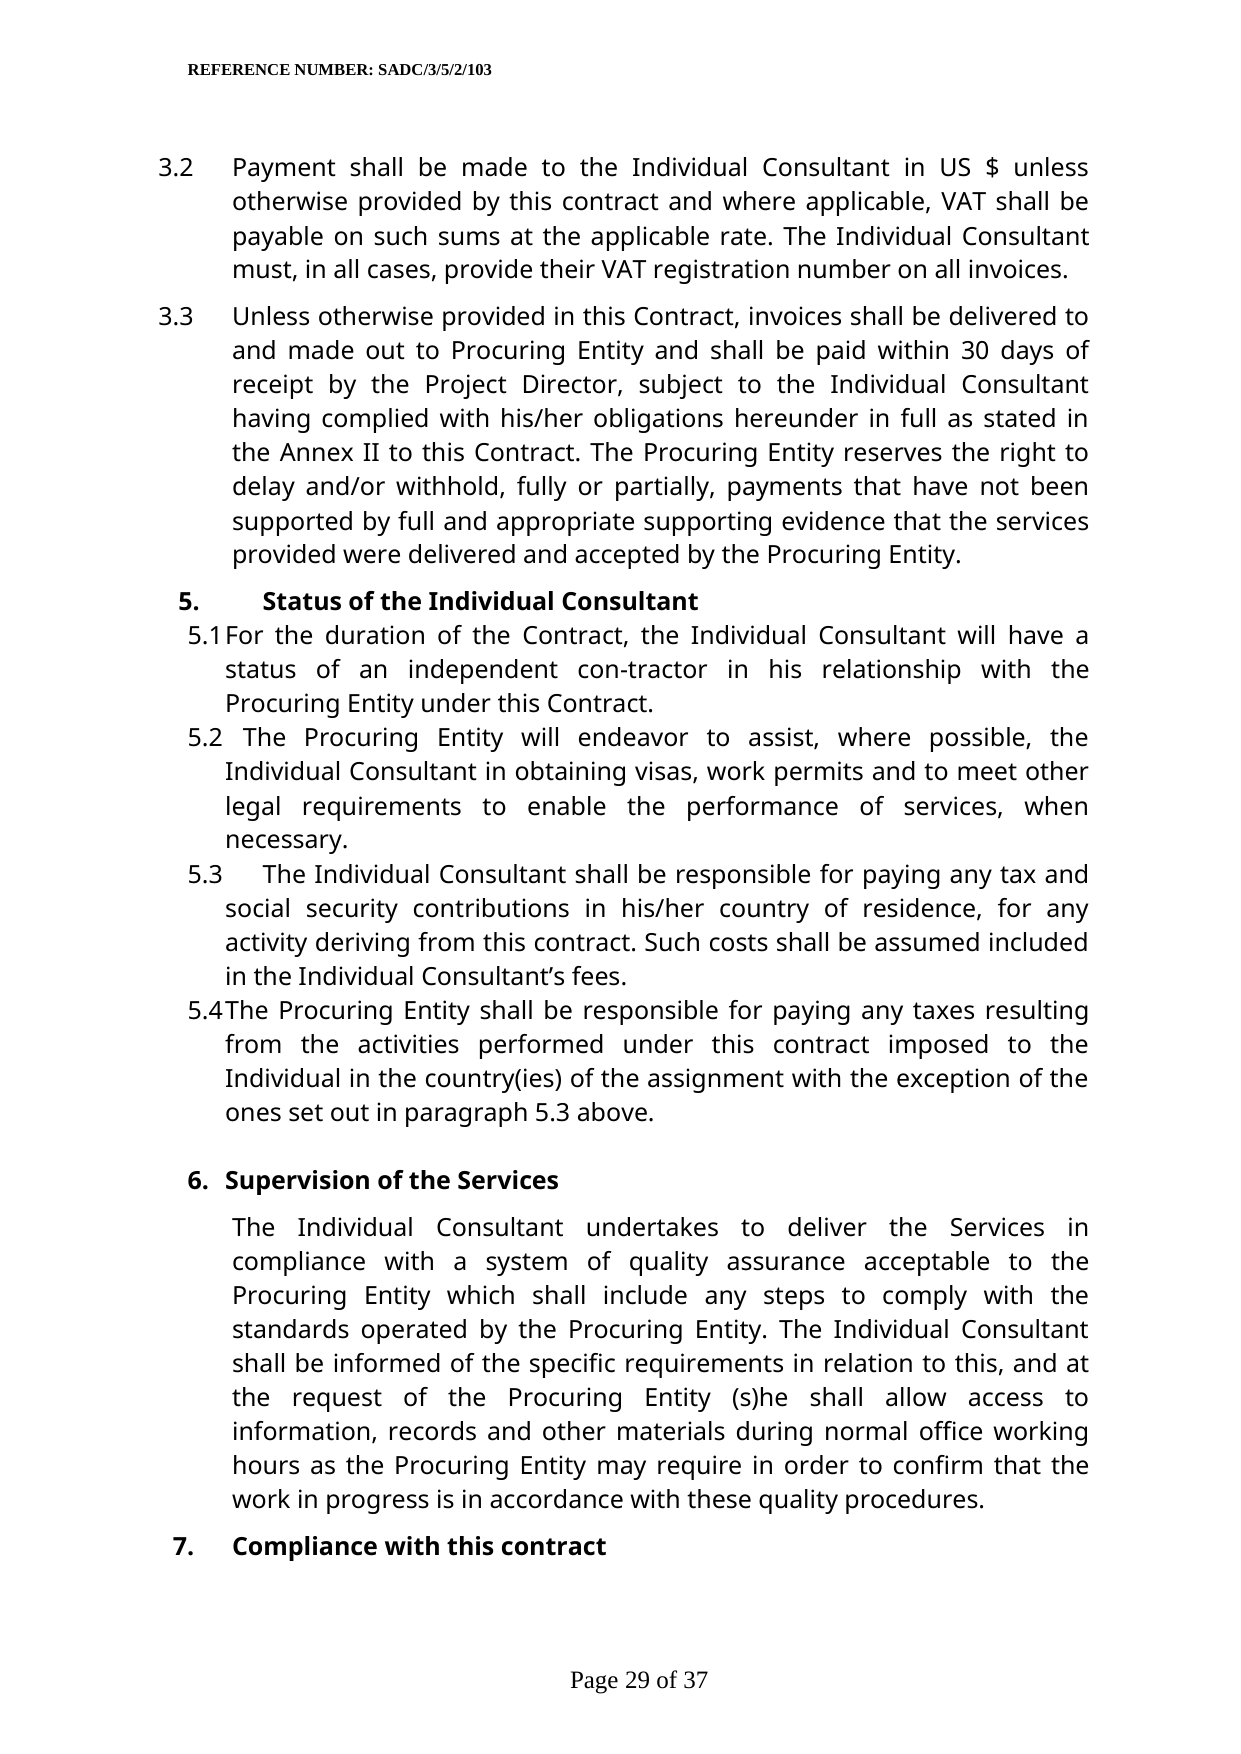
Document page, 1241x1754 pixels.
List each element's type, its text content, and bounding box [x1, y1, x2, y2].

list Payment shall be made to the Individual Consultant in US $ unless otherwise provided by this contract and where applicable, VAT shall be payable on such sums at the applicable rate. The Individual Consultant must, in all cases, provide their VAT registration number on all invoices. [158, 150, 1090, 286]
text The Individual Consultant undertakes to deliver the Services in compliance with a system of quality assurance acceptable to the Procuring Entity which shall include any steps to comply with the standards operated by the Procuring Entity. The Individual Consultant shall be informed of the specific requirements in relation to this, and at the request of the Procuring Entity (s)he shall allow access to information, records and other materials during normal office working hours as the Procuring Entity may require in order to confirm that the work in progress is in accordance with these quality procedures. [232, 1209, 1090, 1516]
list The Procuring Entity shall be responsible for paying any taxes resulting from the activities performed under this contract imposed to the Individual in the country(ies) of the assignment with the exception of the ones set out in paragraph 5.3 above. [187, 992, 1090, 1129]
list The Individual Consultant shall be responsible for paying any tax and social security contributions in his/her country of residence, for any activity deriving from this contract. Such costs shall be assumed included in the Individual Consultant’s fees. [187, 856, 1090, 992]
list Unless otherwise provided in this Contract, invoices shall be delivered to and made out to Procuring Entity and shall be paid within 30 days of receipt by the Project Director, subject to the Individual Consultant having complied with his/her obligations hereunder in full as stated in the Annex II to this Contract. The Procuring Entity reserves the right to delay and/or withhold, fully or partially, payments that have not been supported by full and appropriate supporting evidence that the services provided were delivered and accepted by the Procuring Entity. [158, 299, 1090, 571]
list Status of the Individual Consultant [178, 584, 1090, 618]
list For the duration of the Contract, the Individual Consultant will have a status of an independent con-tractor in his relationship with the Procuring Entity under this Contract. [187, 618, 1090, 720]
list The Procuring Entity will endeavor to assist, where possible, the Individual Consultant in obtaining visas, work permits and to meet other legal requirements to enable the performance of services, when necessary. [187, 720, 1090, 856]
list Supervision of the Services [187, 1163, 1090, 1197]
list Compliance with this contract [173, 1528, 1090, 1562]
